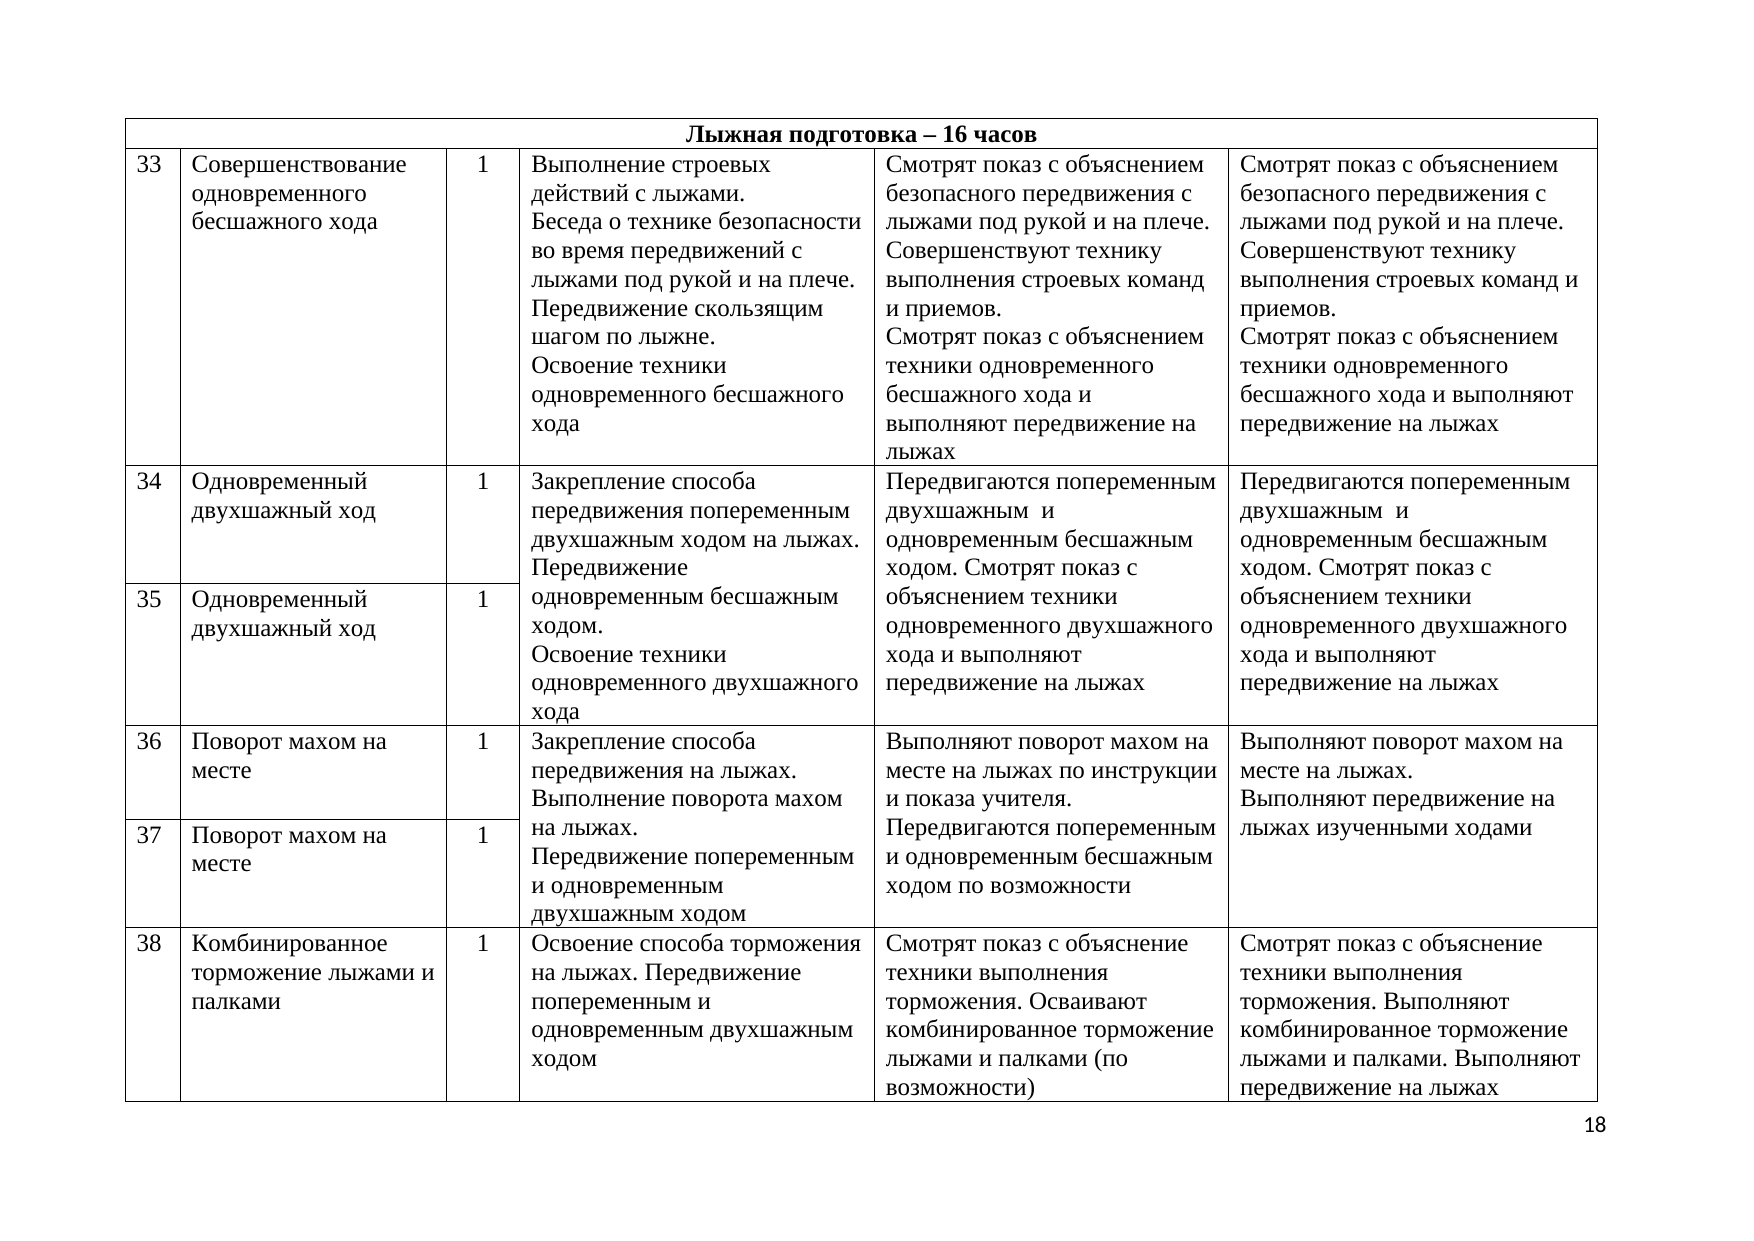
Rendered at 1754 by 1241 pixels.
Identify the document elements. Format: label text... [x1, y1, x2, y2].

table_cell Совершенствование одновременного бесшажного хода [181, 149, 446, 465]
table_cell Передвигаются попеременным двухшажным и одновременным бесшажным ходом. Смотрят показ с объяснением техники одновременного двухшажного хода и выполняют передвижение на лыжах [875, 466, 1228, 725]
table_cell Одновременный двухшажный ход [181, 466, 446, 583]
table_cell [520, 928, 874, 1101]
table_cell 37 [126, 820, 180, 927]
table_cell Смотрят показ с объяснением безопасного передвижения с лыжами под рукой и на плече. Совершенствуют технику выполнения строевых команд и приемов. Смотрят показ с объяснением техники одновременного бесшажного хода и выполняют передвижение на лыжах [1229, 149, 1597, 465]
table_cell 1 [447, 149, 519, 465]
table_cell Поворот махом на месте [181, 726, 446, 819]
table_cell 1 [447, 820, 519, 927]
table_cell Выполнение строевых действий с лыжами. Беседа о технике безопасности во время передвижений с лыжами под рукой и на плече. Передвижение скользящим шагом по лыжне. Освоение техники одновременного бесшажного хода [520, 149, 874, 465]
table_cell 1 [447, 584, 519, 725]
table_cell 1 [447, 466, 519, 583]
table_cell Выполняют поворот махом на месте на лыжах по инструкции и показа учителя. Передвигаются попеременным и одновременным бесшажным ходом по возможности [875, 726, 1228, 927]
table_cell Поворот махом на месте [181, 820, 446, 927]
table_cell 36 [126, 726, 180, 819]
table_cell Выполняют поворот махом на месте на лыжах. Выполняют передвижение на лыжах изученными ходами [1229, 726, 1597, 927]
table_cell Смотрят показ с объяснением безопасного передвижения с лыжами под рукой и на плече. Совершенствуют технику выполнения строевых команд и приемов. Смотрят показ с объяснением техники одновременного бесшажного хода и выполняют передвижение на лыжах [875, 149, 1228, 465]
table_cell 35 [126, 584, 180, 725]
table_header Лыжная подготовка – 16 часов [126, 119, 1597, 148]
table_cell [1229, 928, 1597, 1101]
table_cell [181, 928, 446, 1101]
table_cell 1 [447, 726, 519, 819]
table_cell 38 [126, 928, 180, 1101]
table_cell Одновременный двухшажный ход [181, 584, 446, 725]
table_cell 1 [447, 928, 519, 1101]
table_cell Передвигаются попеременным двухшажным и одновременным бесшажным ходом. Смотрят показ с объяснением техники одновременного двухшажного хода и выполняют передвижение на лыжах [1229, 466, 1597, 725]
table_cell 34 [126, 466, 180, 583]
table_cell Закрепление способа передвижения на лыжах. Выполнение поворота махом на лыжах. Передвижение попеременным и одновременным двухшажным ходом [520, 726, 874, 927]
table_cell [875, 928, 1228, 1101]
table_cell Закрепление способа передвижения попеременным двухшажным ходом на лыжах. Передвижение одновременным бесшажным ходом. Освоение техники одновременного двухшажного хода [520, 466, 874, 725]
table_cell 33 [126, 149, 180, 465]
